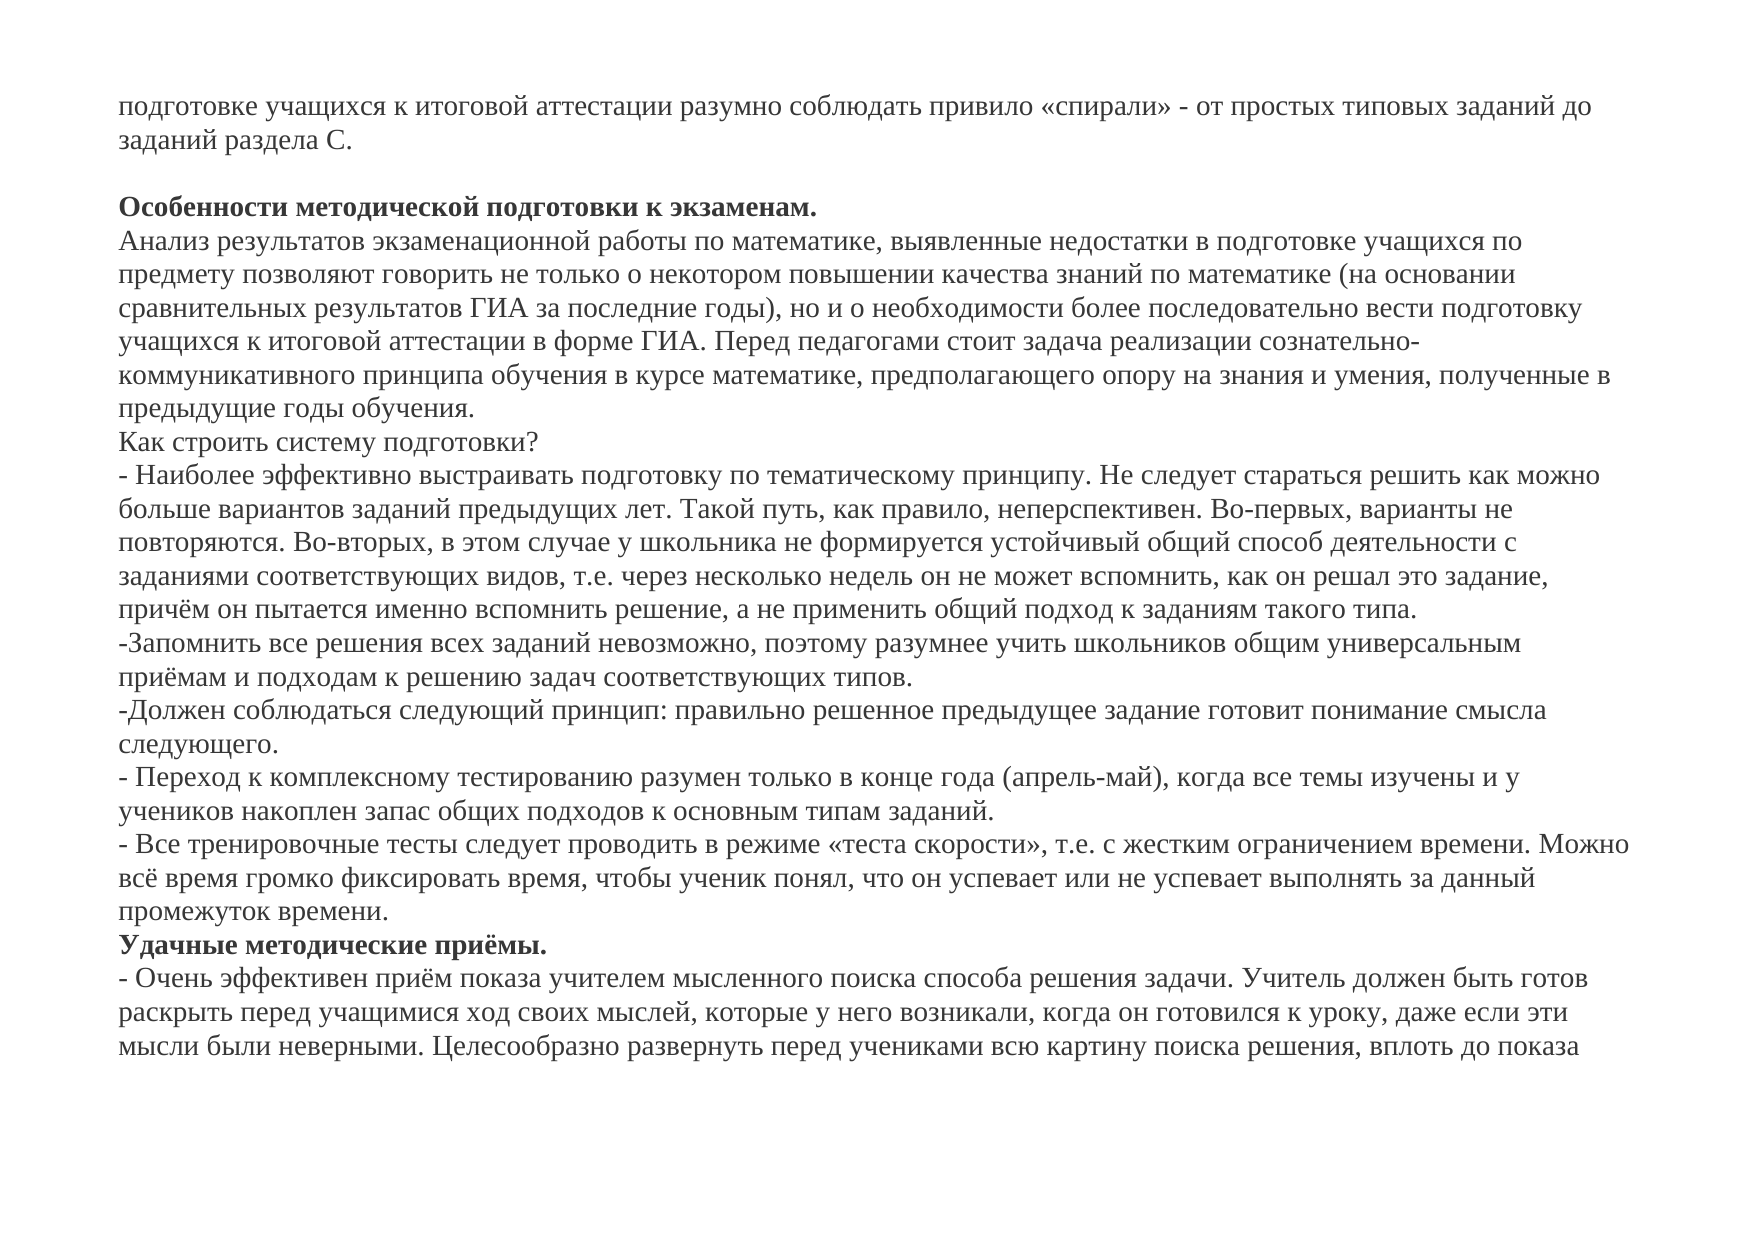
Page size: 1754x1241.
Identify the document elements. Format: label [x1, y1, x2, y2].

text [118, 88, 1636, 1061]
